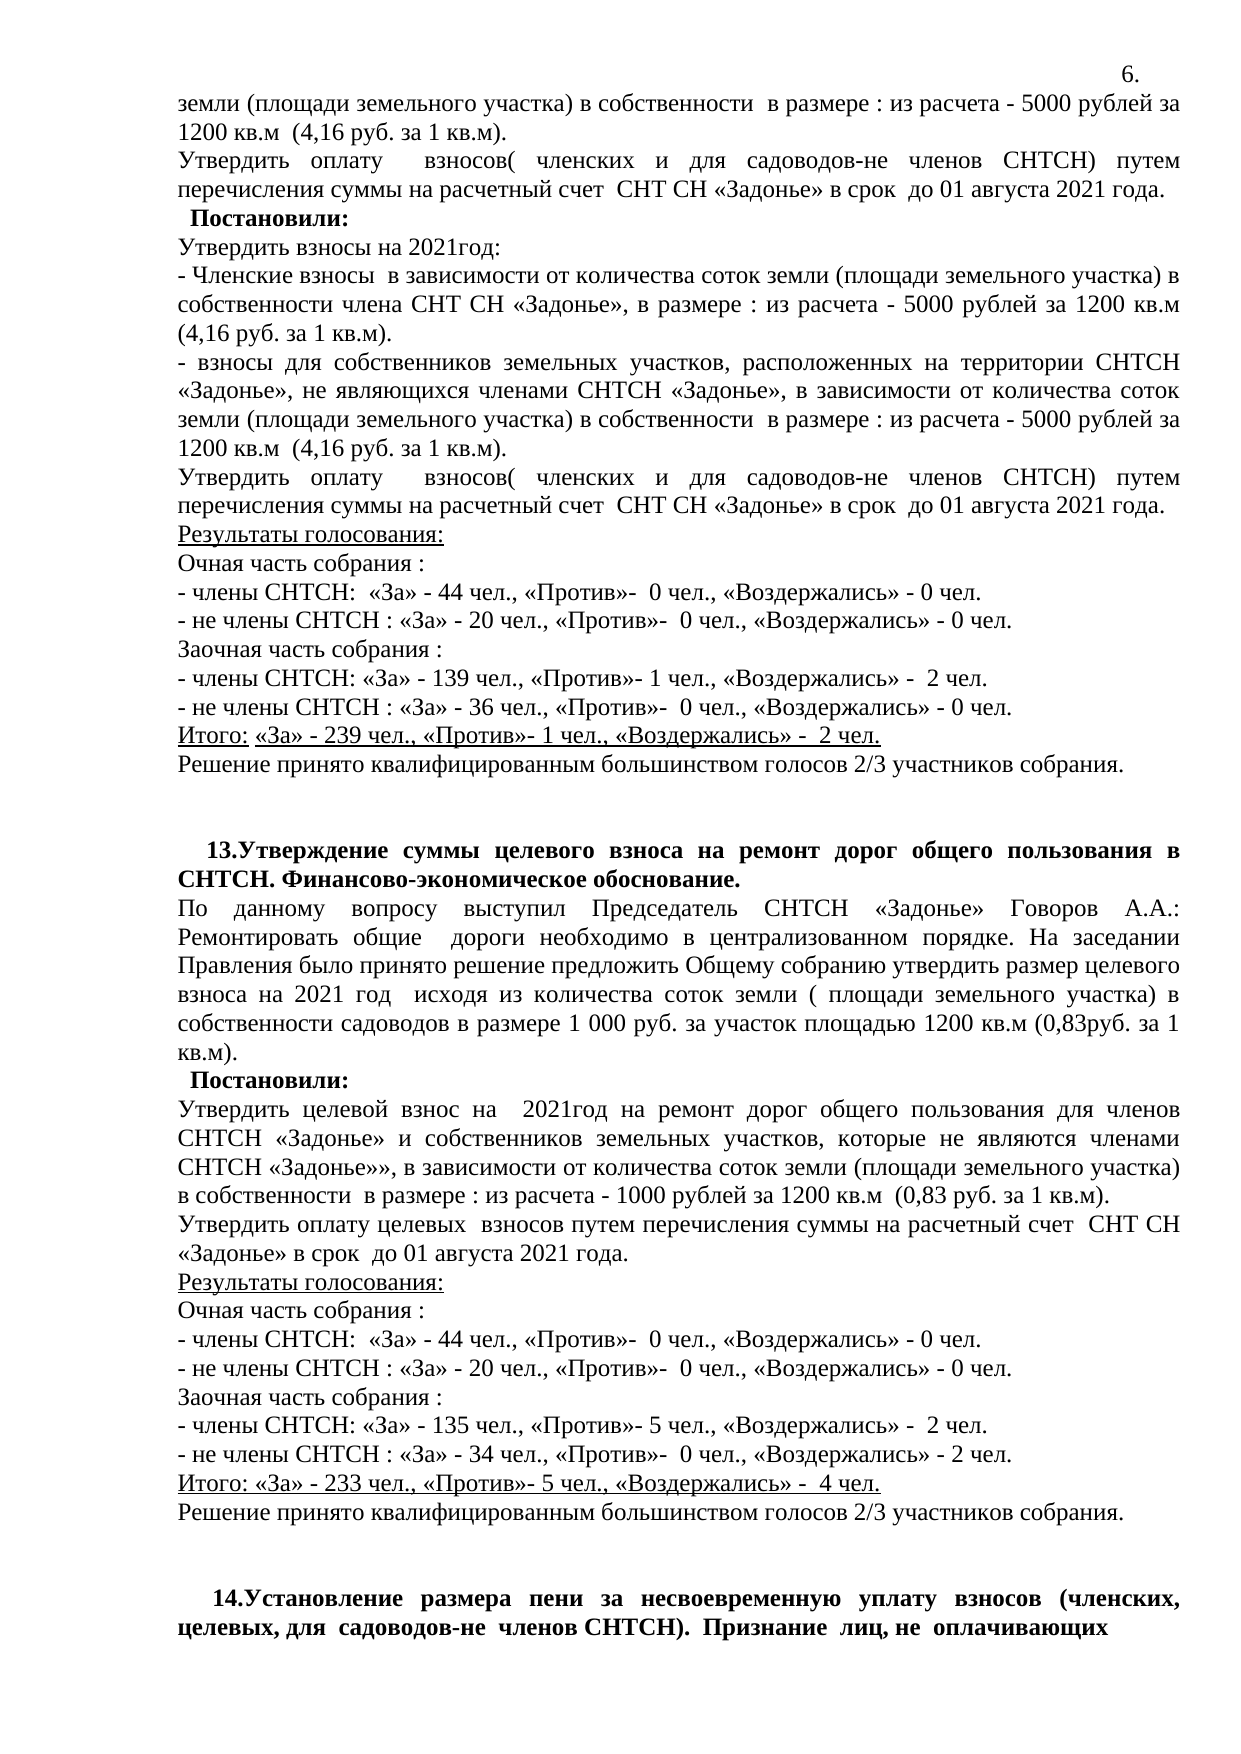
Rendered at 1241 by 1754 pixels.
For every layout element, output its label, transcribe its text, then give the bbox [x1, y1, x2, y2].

text 6. [177, 59, 1181, 88]
text Итого: «За» - 233 чел., «Против»- 5 чел., «Воздержались» - 4 чел. [177, 1468, 1181, 1497]
text Результаты голосования: [177, 1267, 1181, 1295]
text Решение принято квалифицированным большинством голосов 2/3 участников собрания. [177, 1497, 1181, 1525]
text Утвердить целевой взнос на 2021год на ремонт дорог общего пользования для членов СНТСН «Задонье» и собственников земельных участков, которые не являются членами СНТСН «Задонье»», в зависимости от количества соток земли (площади земельного участка) в собственности в размере : из расчета - 1000 рублей за 1200 кв.м (0,83 руб. за 1 кв.м). [177, 1094, 1181, 1209]
text Итого: «За» - 239 чел., «Против»- 1 чел., «Воздержались» - 2 чел. [177, 720, 1181, 749]
text - не члены СНТСН : «За» - 36 чел., «Против»- 0 чел., «Воздержались» - 0 чел. [177, 692, 1181, 720]
text Постановили: [177, 1065, 1181, 1094]
text Утвердить взносы на 2021год: [177, 232, 1181, 260]
text Утвердить оплату взносов( членских и для садоводов-не членов СНТСН) путем перечисления суммы на расчетный счет СНТ СН «Задонье» в срок до 01 августа 2021 года. [177, 145, 1181, 203]
text Очная часть собрания : [177, 548, 1181, 577]
text - члены СНТСН: «За» - 44 чел., «Против»- 0 чел., «Воздержались» - 0 чел. [177, 577, 1181, 605]
text По данному вопросу выступил Председатель СНТСН «Задонье» Говоров А.А.: Ремонтировать общие дороги необходимо в централизованном порядке. На заседании Правления было принято решение предложить Общему собранию утвердить размер целевого взноса на 2021 год исходя из количества соток земли ( площади земельного участка) в собственности садоводов в размере 1 000 руб. за участок площадью 1200 кв.м (0,83руб. за 1 кв.м). [177, 893, 1181, 1065]
text 13.Утверждение суммы целевого взноса на ремонт дорог общего пользования в СНТСН. Финансово-экономическое обоснование. [177, 835, 1181, 893]
text - члены СНТСН: «За» - 44 чел., «Против»- 0 чел., «Воздержались» - 0 чел. [177, 1324, 1181, 1353]
text Заочная часть собрания : [177, 634, 1181, 663]
text Утвердить оплату взносов( членских и для садоводов-не членов СНТСН) путем перечисления суммы на расчетный счет СНТ СН «Задонье» в срок до 01 августа 2021 года. [177, 462, 1181, 519]
text Утвердить оплату целевых взносов путем перечисления суммы на расчетный счет СНТ СН «Задонье» в срок до 01 августа 2021 года. [177, 1209, 1181, 1267]
text 14.Установление размера пени за несвоевременную уплату взносов (членских, целевых, для садоводов-не членов СНТСН). Признание лиц, не оплачивающих [177, 1583, 1181, 1640]
text - не члены СНТСН : «За» - 20 чел., «Против»- 0 чел., «Воздержались» - 0 чел. [177, 605, 1181, 634]
text - члены СНТСН: «За» - 139 чел., «Против»- 1 чел., «Воздержались» - 2 чел. [177, 663, 1181, 692]
text Постановили: [177, 203, 1181, 232]
text - не члены СНТСН : «За» - 34 чел., «Против»- 0 чел., «Воздержались» - 2 чел. [177, 1439, 1181, 1468]
text Очная часть собрания : [177, 1295, 1181, 1324]
text Результаты голосования: [177, 519, 1181, 548]
text земли (площади земельного участка) в собственности в размере : из расчета - 5000 рублей за 1200 кв.м (4,16 руб. за 1 кв.м). [177, 88, 1181, 145]
text Заочная часть собрания : [177, 1382, 1181, 1410]
text - не члены СНТСН : «За» - 20 чел., «Против»- 0 чел., «Воздержались» - 0 чел. [177, 1353, 1181, 1382]
text - члены СНТСН: «За» - 135 чел., «Против»- 5 чел., «Воздержались» - 2 чел. [177, 1410, 1181, 1439]
text Решение принято квалифицированным большинством голосов 2/3 участников собрания. [177, 749, 1181, 778]
text - взносы для собственников земельных участков, расположенных на территории СНТСН «Задонье», не являющихся членами СНТСН «Задонье», в зависимости от количества соток земли (площади земельного участка) в собственности в размере : из расчета - 5000 рублей за 1200 кв.м (4,16 руб. за 1 кв.м). [177, 347, 1181, 462]
